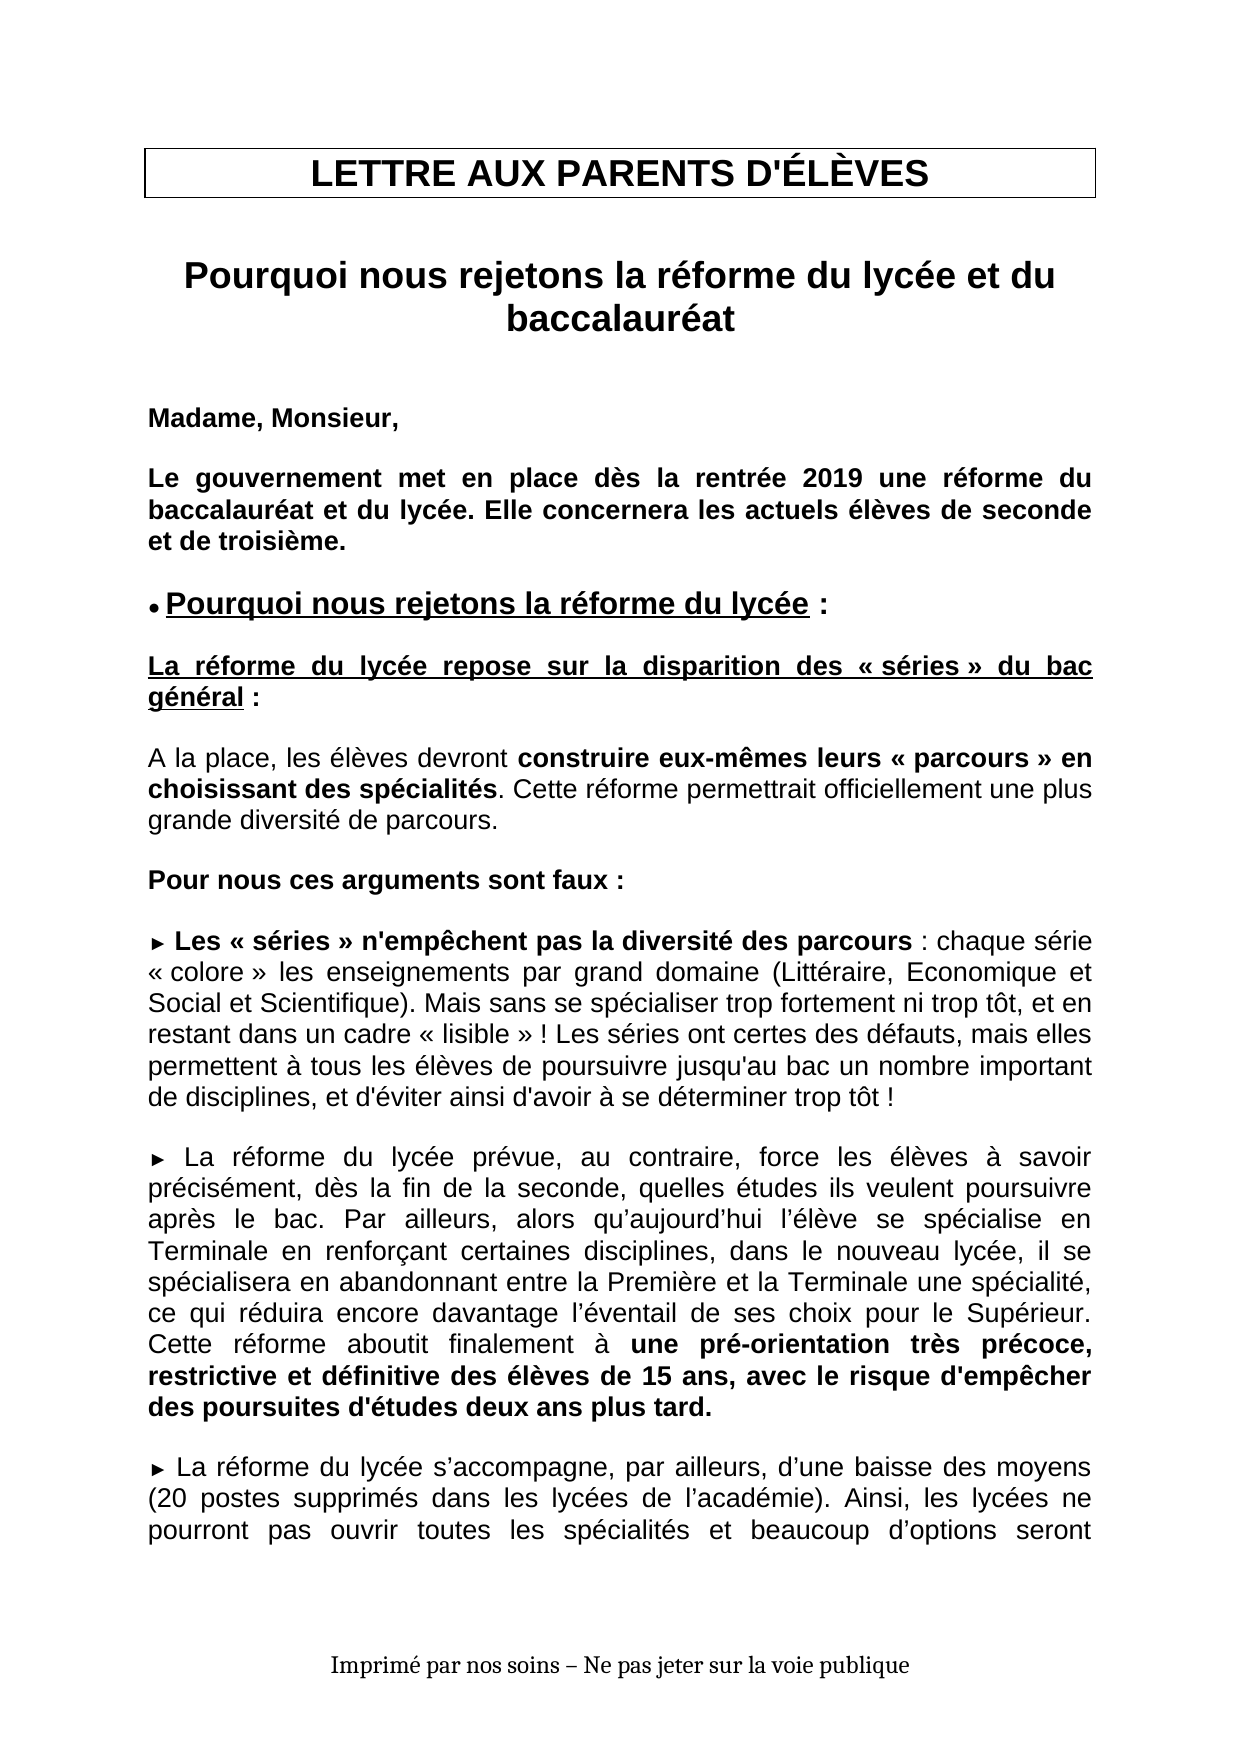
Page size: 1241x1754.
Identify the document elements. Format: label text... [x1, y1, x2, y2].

text ● Pourquoi nous rejetons la réforme du lycée : [148, 585, 1093, 621]
text A la place, les élèves devront construire eux-mêmes leurs « parcours » en choisissant des spécialités. Cette réforme permettrait officiellement une plus grande diversité de parcours. [148, 742, 1093, 835]
text ► La réforme du lycée prévue, au contraire, force les élèves à savoir précisément, dès la fin de la seconde, quelles études ils veulent poursuivre après le bac. Par ailleurs, alors qu’aujourd’hui l’élève se spécialise en Terminale en renforçant certaines disciplines, dans le nouveau lycée, il se spécialisera en abandonnant entre la Première et la Terminale une spécialité, ce qui réduira encore davantage l’éventail de ses choix pour le Supérieur. Cette réforme aboutit finalement à une pré-orientation très précoce, restrictive et définitive des élèves de 15 ans, avec le risque d'empêcher des poursuites d'études deux ans plus tard. [148, 1141, 1093, 1422]
text Le gouvernement met en place dès la rentrée 2019 une réforme du baccalauréat et du lycée. Elle concernera les actuels élèves de seconde et de troisième. [148, 462, 1093, 556]
text ► Les « séries » n'empêchent pas la diversité des parcours : chaque série « colore » les enseignements par grand domaine (Littéraire, Economique et Social et Scientifique). Mais sans se spécialiser trop fortement ni trop tôt, et en restant dans un cadre « lisible » ! Les séries ont certes des défauts, mais elles permettent à tous les élèves de poursuivre jusqu'au bac un nombre important de disciplines, et d'éviter ainsi d'avoir à se déterminer trop tôt ! [148, 924, 1093, 1112]
text LETTRE AUX PARENTS D'ÉLÈVES [146, 149, 1095, 197]
text La réforme du lycée repose sur la disparition des « séries » du bac général : [148, 650, 1093, 677]
text Pour nous ces arguments sont faux : [148, 864, 1093, 896]
text La réforme du lycée repose sur la disparition des « séries » du bac général : [148, 679, 1093, 713]
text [148, 1451, 1093, 1545]
text Madame, Monsieur, [148, 402, 1093, 433]
text Pourquoi nous rejetons la réforme du lycée et du baccalauréat [148, 253, 1093, 340]
